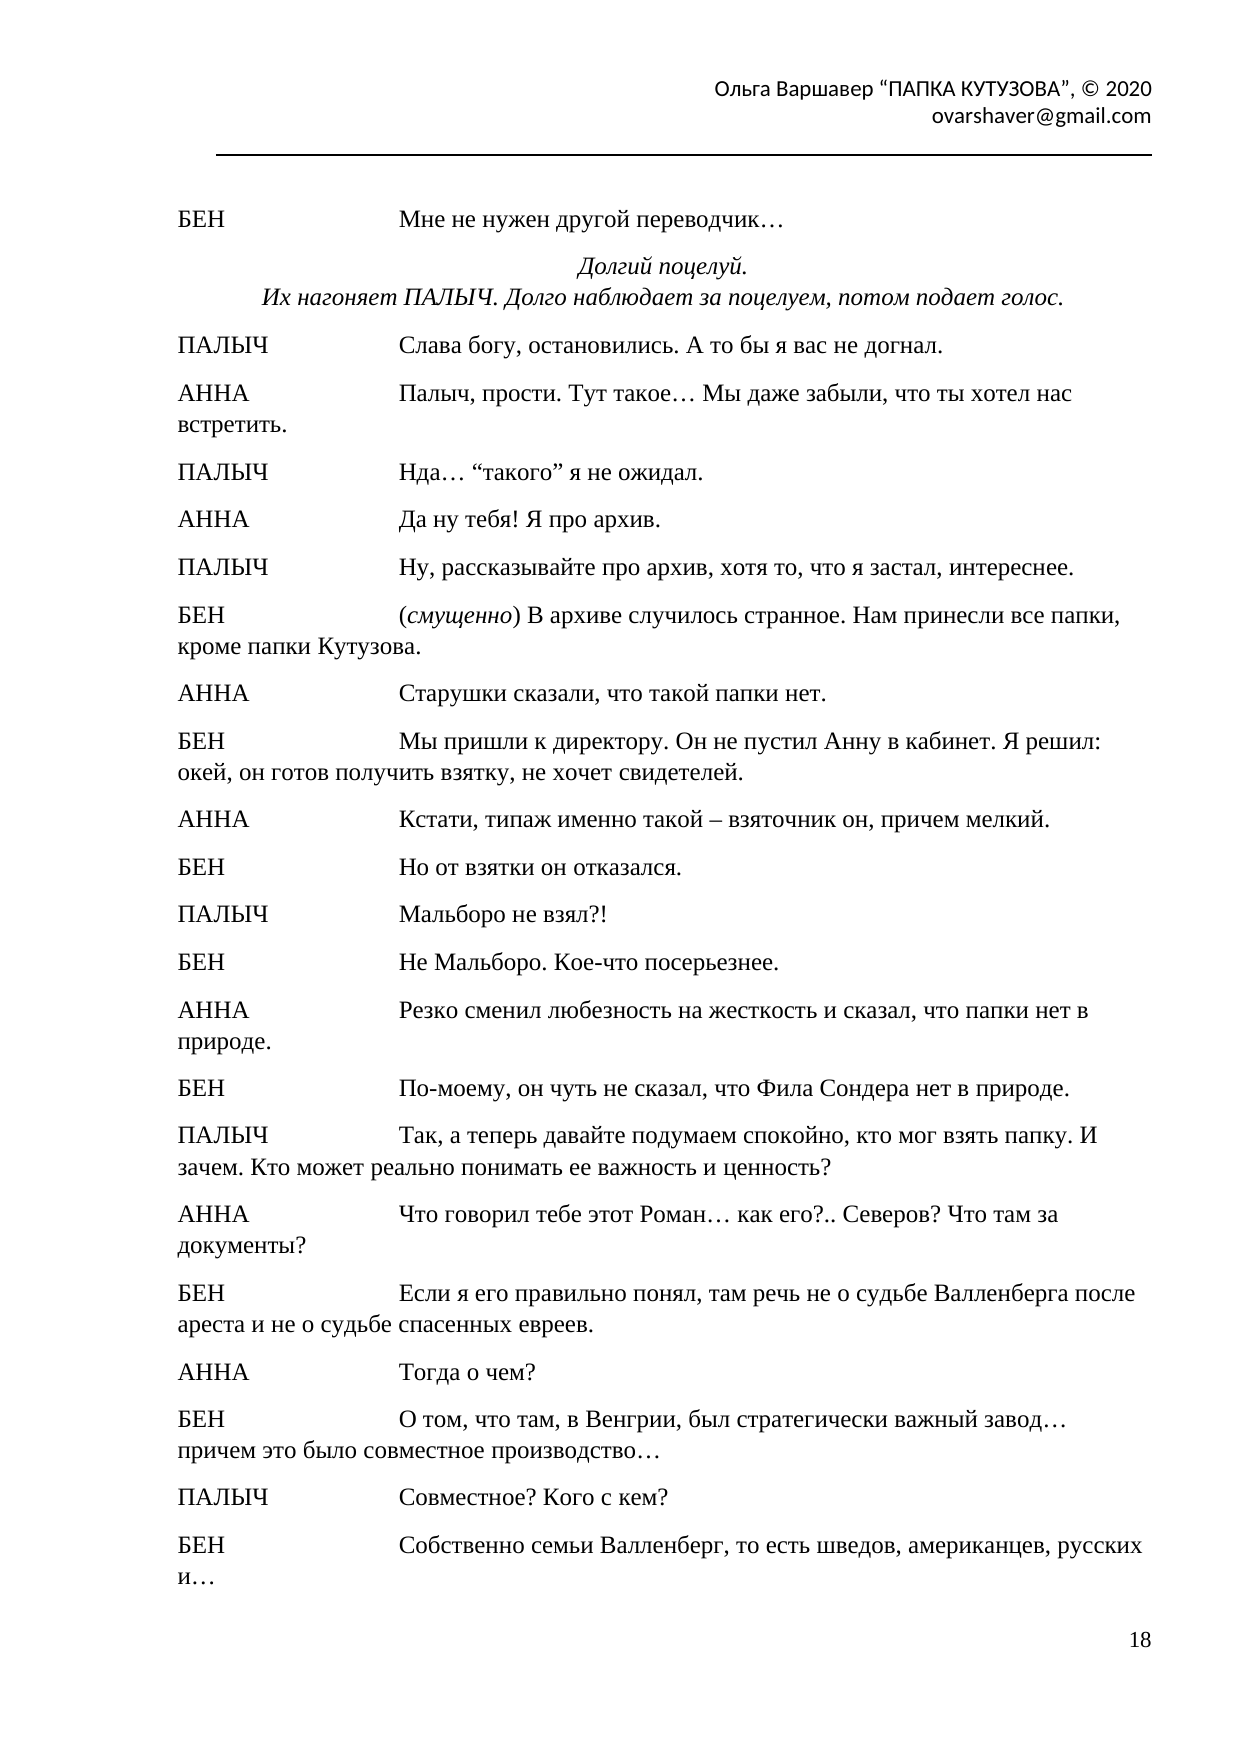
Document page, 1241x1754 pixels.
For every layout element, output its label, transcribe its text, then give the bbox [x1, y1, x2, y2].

text БЕН По-моему, он чуть не сказал, что Фила Сондера нет в природе. [177, 1073, 1163, 1102]
text БЕН Мне не нужен другой переводчик… [177, 204, 1163, 232]
text АННА Резко сменил любезность на жесткость и сказал, что папки нет в природе. [177, 995, 1089, 1054]
text БЕН Мы пришли к директору. Он не пустил Анну в кабинет. Я решил: окей, он готов получить взятку, не хочет свидетелей. [177, 726, 1102, 786]
text БЕН Не Мальборо. Кое-что посерьезнее. [177, 947, 1163, 976]
text БЕН Собственно семьи Валленберг, то есть шведов, американцев, русских и… [177, 1530, 1143, 1590]
text Долгий поцелуй. [175, 251, 1154, 280]
text АННА Палыч, прости. Тут такое… Мы даже забыли, что ты хотел нас встретить. [177, 378, 1073, 438]
text АННА Тогда о чем? [177, 1357, 1163, 1386]
text АННА Кстати, типаж именно такой – взяточник он, причем мелкий. БЕН Но от взятки он отказался. [177, 804, 1051, 881]
text ПАЛЫЧ Мальборо не взял?! [177, 899, 1163, 928]
text АННА Да ну тебя! Я про архив. [177, 504, 1163, 533]
text АННА Старушки сказали, что такой папки нет. [177, 678, 1163, 707]
text Их нагоняет ПАЛЫЧ. Долго наблюдает за поцелуем, потом подает голос. [175, 282, 1154, 311]
text ПАЛЫЧ Нда… “такого” я не ожидал. [177, 457, 1163, 485]
text БЕН Если я его правильно понял, там речь не о судьбе Валленберга после ареста и не о судьбе спасенных евреев. [177, 1278, 1136, 1338]
text ПАЛЫЧ Совместное? Кого с кем? [177, 1482, 1163, 1511]
text АННА Что говорил тебе этот Роман… как его?.. Северов? Что там за документы? [177, 1199, 1059, 1259]
text ПАЛЫЧ Ну, рассказывайте про архив, хотя то, что я застал, интереснее. [177, 552, 1163, 581]
text ПАЛЫЧ Слава богу, остановились. А то бы я вас не догнал. [177, 330, 1163, 359]
text БЕН (смущенно) В архиве случилось странное. Нам принесли все папки, кроме папки Кутузова. [177, 600, 1121, 659]
text БЕН О том, что там, в Венгрии, был стратегически важный завод… причем это было совместное производство… [177, 1404, 1067, 1464]
text ПАЛЫЧ Так, а теперь давайте подумаем спокойно, кто мог взять папку. И зачем. Кто может реально понимать ее важность и ценность? [177, 1121, 1098, 1180]
